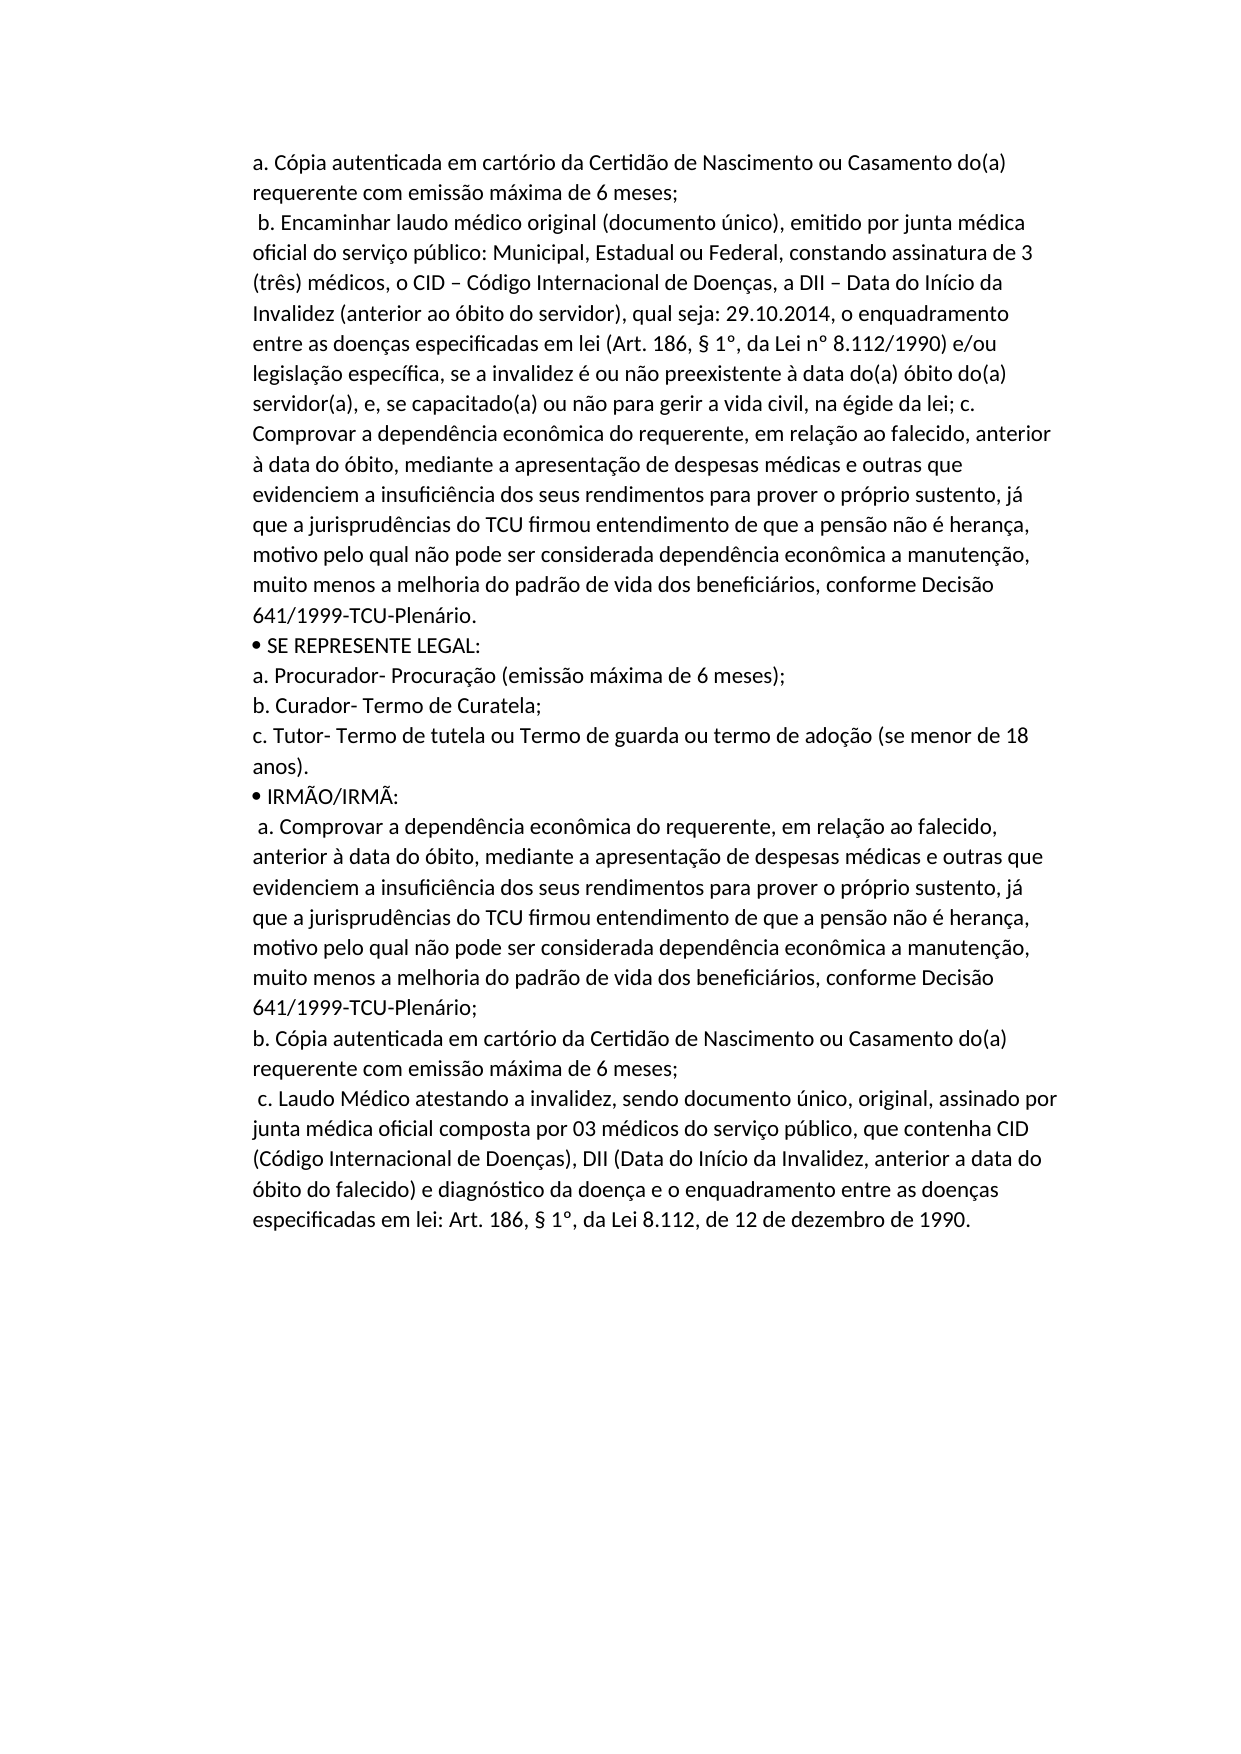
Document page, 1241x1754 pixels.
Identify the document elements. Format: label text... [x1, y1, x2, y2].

list a. Cópia autenticada em cartório da Certidão de Nascimento ou Casamento do(a) requerente com emissão máxima de 6 meses; [252, 148, 1063, 206]
list a. Comprovar a dependência econômica do requerente, em relação ao falecido, anterior à data do óbito, mediante a apresentação de despesas médicas e outras que evidenciem a insuficiência dos seus rendimentos para prover o próprio sustento, já que a jurisprudências do TCU firmou entendimento de que a pensão não é herança, motivo pelo qual não pode ser considerada dependência econômica a manutenção, muito menos a melhoria do padrão de vida dos beneficiários, conforme Decisão 641/1999-TCU-Plenário; [252, 812, 1063, 1021]
list b. Cópia autenticada em cartório da Certidão de Nascimento ou Casamento do(a) requerente com emissão máxima de 6 meses; [252, 1024, 1063, 1082]
list c. Tutor- Termo de tutela ou Termo de guarda ou termo de adoção (se menor de 18 anos). [252, 722, 1063, 780]
list b. Encaminhar laudo médico original (documento único), emitido por junta médica oficial do serviço público: Municipal, Estadual ou Federal, constando assinatura de 3 (três) médicos, o CID – Código Internacional de Doenças, a DII – Data do Início da Invalidez (anterior ao óbito do servidor), qual seja: 29.10.2014, o enquadramento entre as doenças especificadas em lei (Art. 186, § 1º, da Lei nº 8.112/1990) e/ou legislação específica, se a invalidez é ou não preexistente à data do(a) óbito do(a) servidor(a), e, se capacitado(a) ou não para gerir a vida civil, na égide da lei; c. Comprovar a dependência econômica do requerente, em relação ao falecido, anterior à data do óbito, mediante a apresentação de despesas médicas e outras que evidenciem a insuficiência dos seus rendimentos para prover o próprio sustento, já que a jurisprudências do TCU firmou entendimento de que a pensão não é herança, motivo pelo qual não pode ser considerada dependência econômica a manutenção, muito menos a melhoria do padrão de vida dos beneficiários, conforme Decisão 641/1999-TCU-Plenário. [252, 208, 1063, 629]
list SE REPRESENTE LEGAL: [252, 631, 1063, 659]
list a. Procurador- Procuração (emissão máxima de 6 meses); [252, 661, 1063, 689]
list b. Curador- Termo de Curatela; [252, 691, 1063, 719]
list IRMÃO/IRMÃ: [252, 782, 1063, 810]
list c. Laudo Médico atestando a invalidez, sendo documento único, original, assinado por junta médica oficial composta por 03 médicos do serviço público, que contenha CID (Código Internacional de Doenças), DII (Data do Início da Invalidez, anterior a data do óbito do falecido) e diagnóstico da doença e o enquadramento entre as doenças especificadas em lei: Art. 186, § 1º, da Lei 8.112, de 12 de dezembro de 1990. [252, 1084, 1063, 1233]
